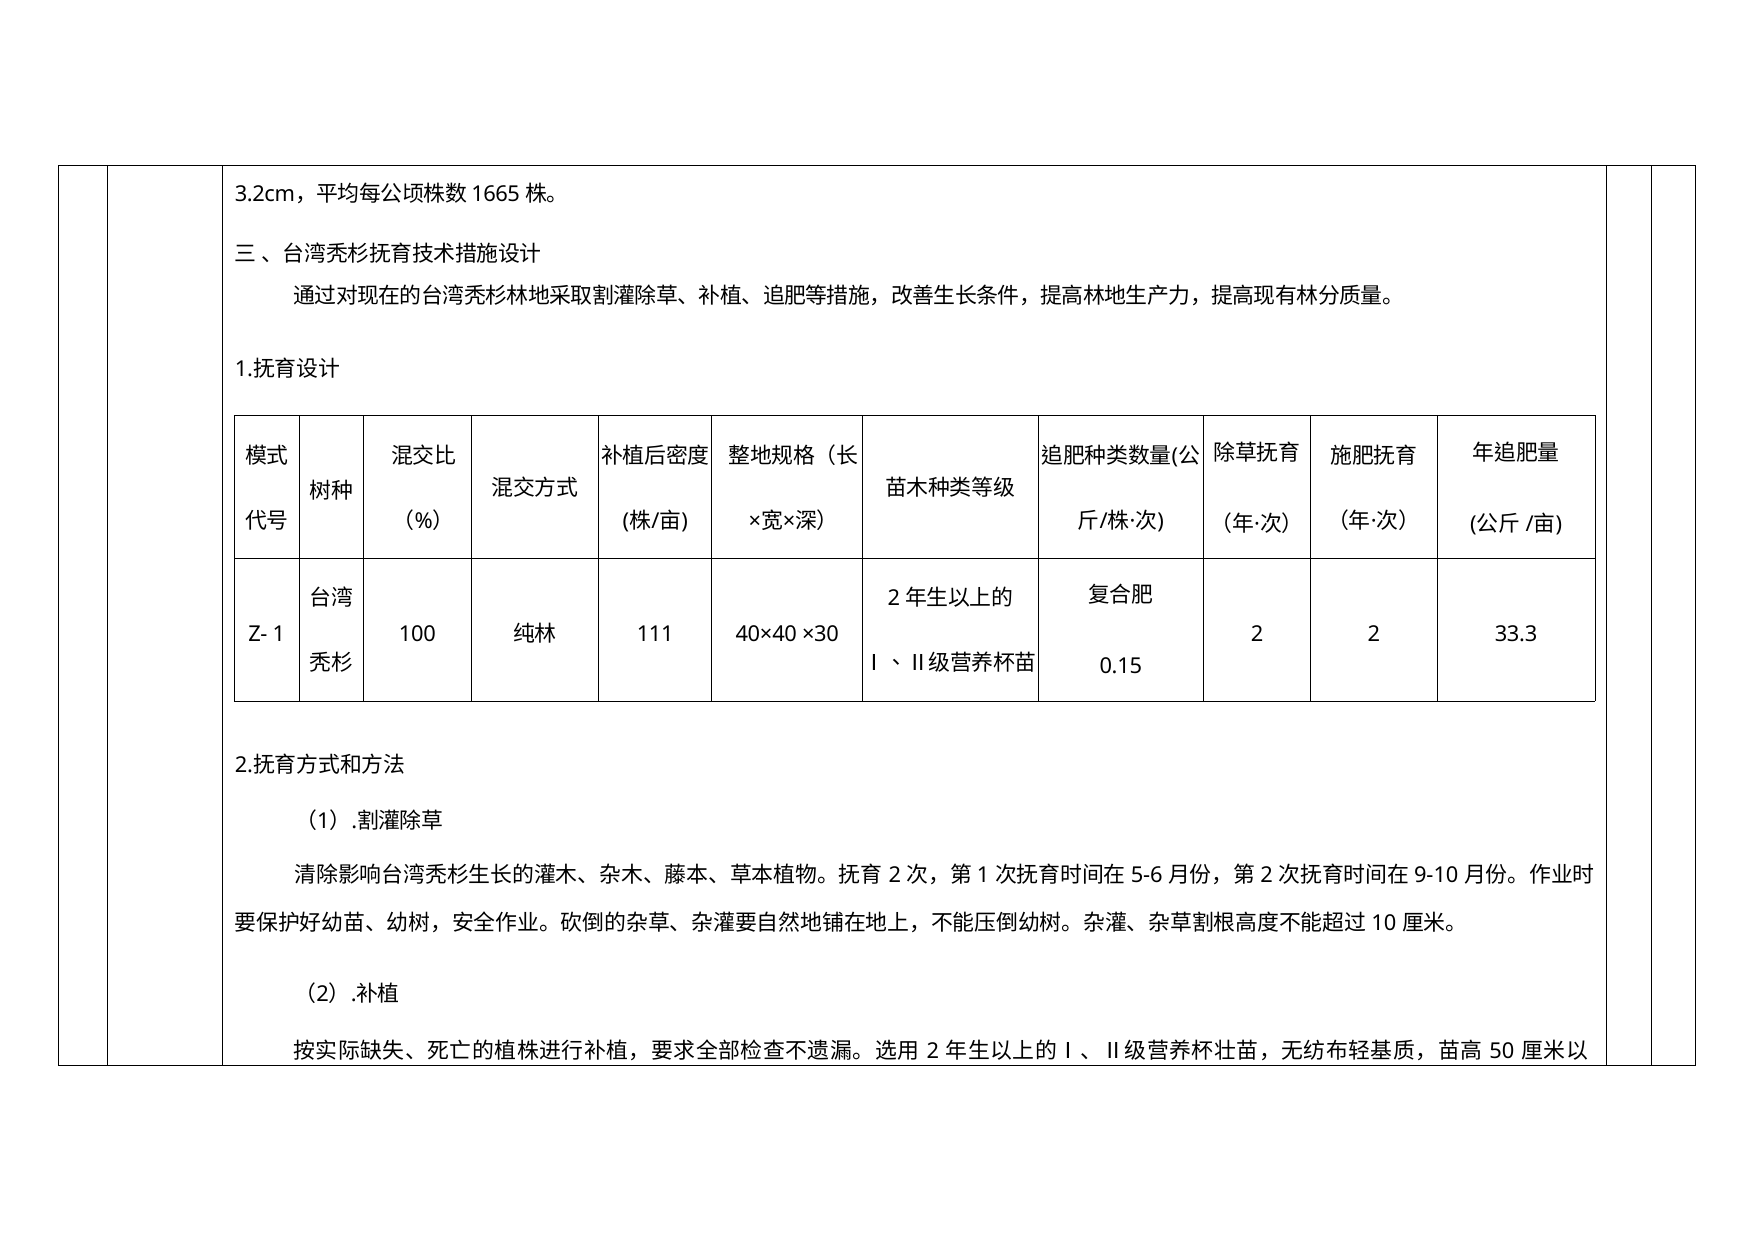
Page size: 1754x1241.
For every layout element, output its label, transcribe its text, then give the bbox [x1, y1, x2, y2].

table_cell 1 [1607, 166, 1651, 1065]
table_cell 项 [1652, 166, 1695, 1065]
table_cell 1 [59, 166, 107, 1065]
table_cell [223, 166, 1606, 1065]
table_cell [108, 166, 222, 1065]
